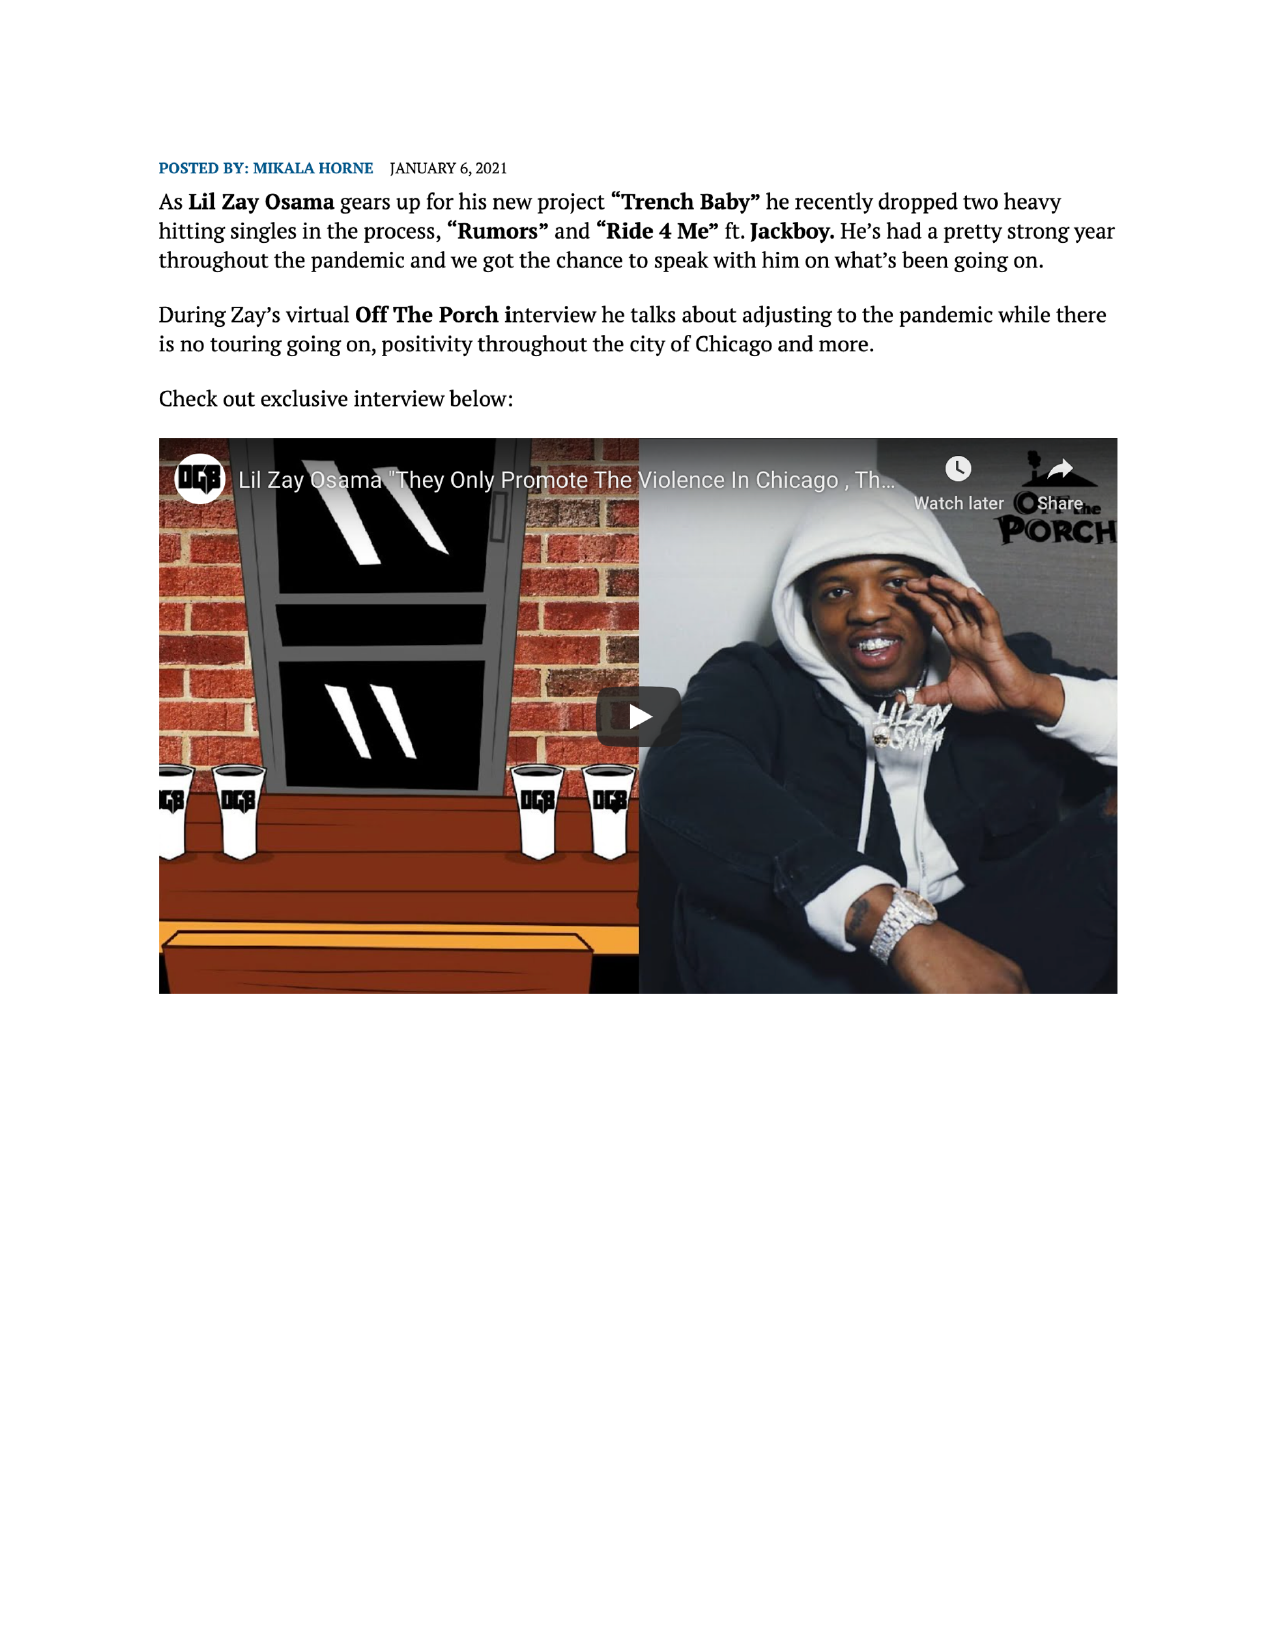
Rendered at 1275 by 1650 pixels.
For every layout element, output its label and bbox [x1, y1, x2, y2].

picture [150, 150, 1125, 1019]
